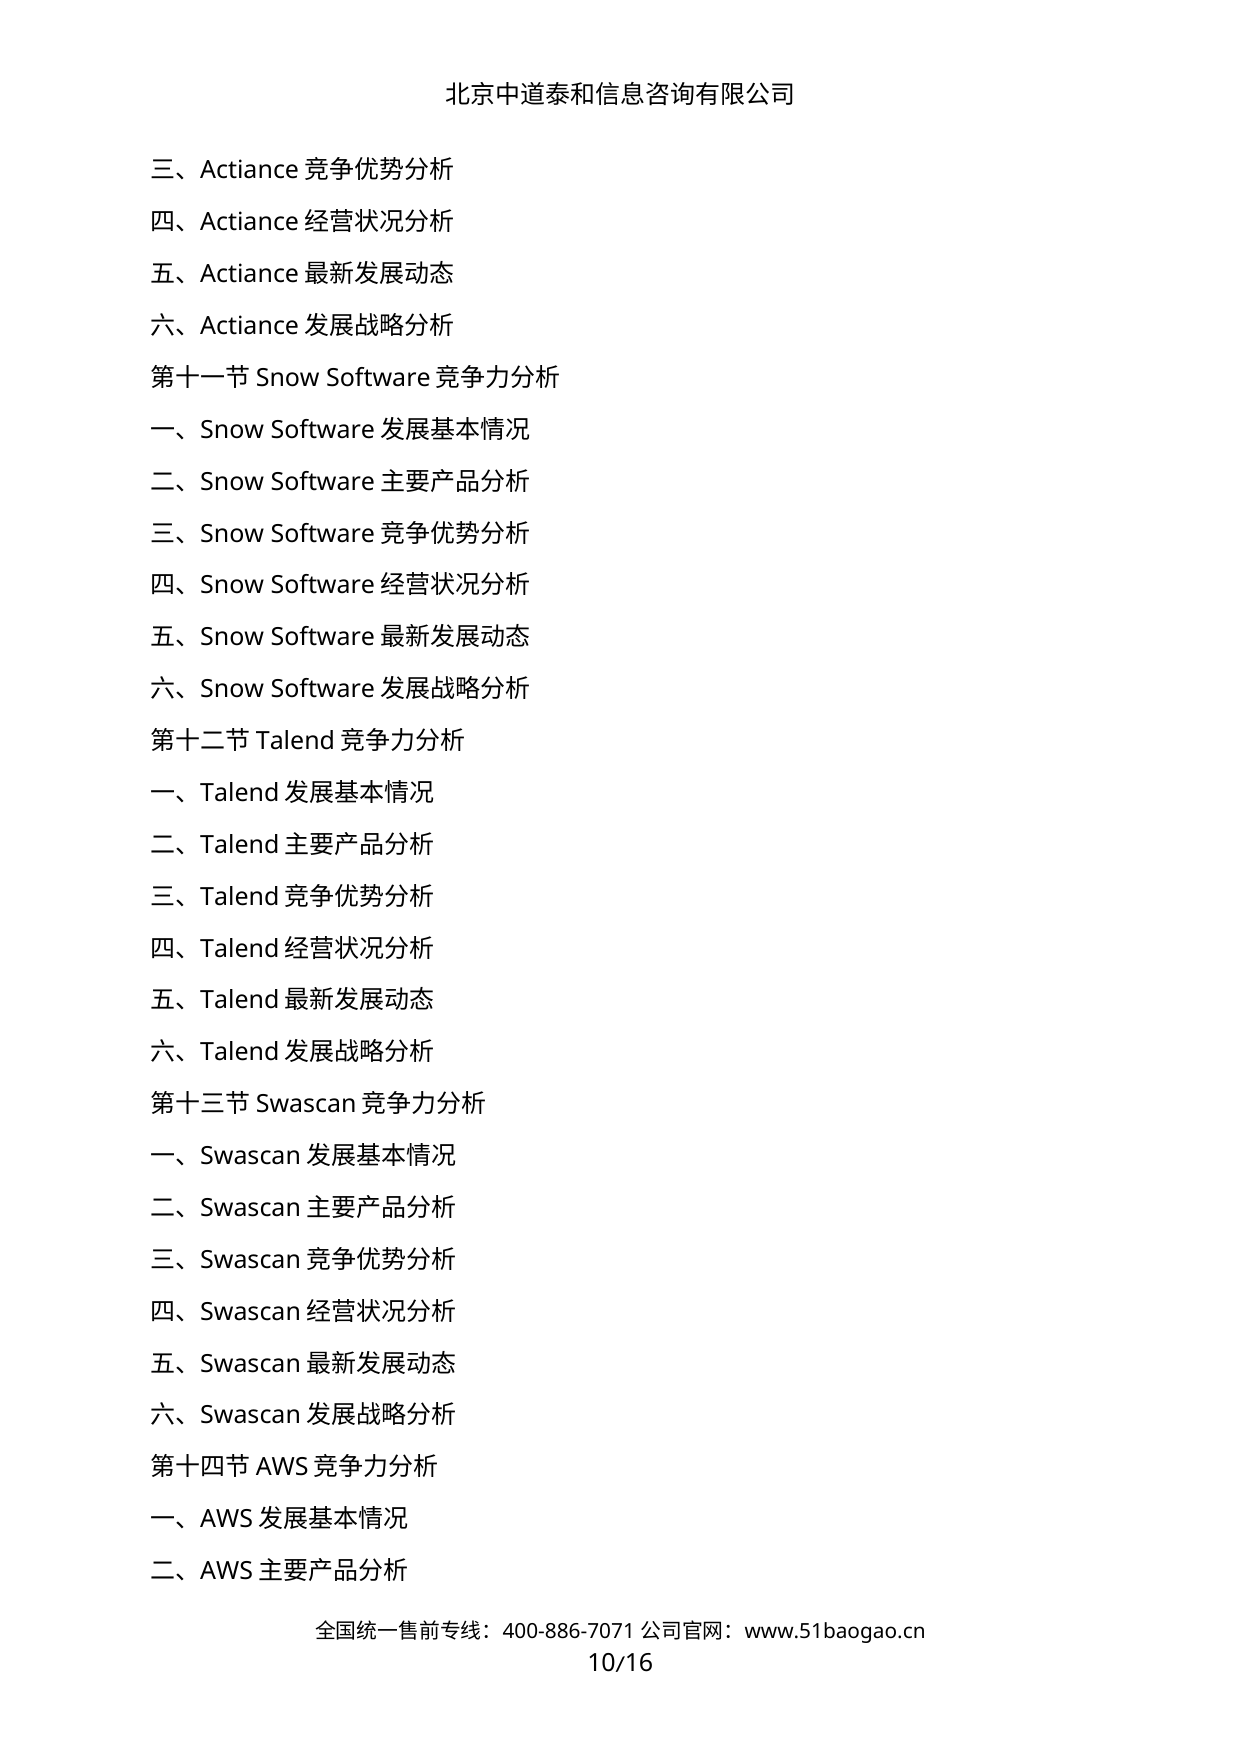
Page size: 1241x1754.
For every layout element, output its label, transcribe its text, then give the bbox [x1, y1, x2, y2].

text 五、Actiance最新发展动态 [150, 254, 1090, 290]
text 二、Snow Software主要产品分析 [150, 461, 1090, 497]
text 三、Swascan竞争优势分析 [150, 1239, 1090, 1276]
text 第十二节 Talend竞争力分析 [150, 721, 1090, 757]
text 四、Snow Software经营状况分析 [150, 565, 1090, 601]
text 一、Talend发展基本情况 [150, 772, 1090, 809]
text 三、Actiance竞争优势分析 [150, 150, 1090, 186]
text 一、Snow Software发展基本情况 [150, 409, 1090, 446]
text 四、Actiance经营状况分析 [150, 202, 1090, 238]
text 五、Snow Software最新发展动态 [150, 617, 1090, 653]
text 第十四节 AWS竞争力分析 [150, 1447, 1090, 1483]
text 三、Talend竞争优势分析 [150, 876, 1090, 912]
text 二、AWS主要产品分析 [150, 1551, 1090, 1587]
text 三、Snow Software竞争优势分析 [150, 513, 1090, 549]
text 四、Talend经营状况分析 [150, 928, 1090, 964]
text 六、Swascan发展战略分析 [150, 1395, 1090, 1431]
text 一、AWS发展基本情况 [150, 1499, 1090, 1535]
text 二、Swascan主要产品分析 [150, 1187, 1090, 1224]
text 一、Swascan发展基本情况 [150, 1136, 1090, 1172]
text 六、Snow Software发展战略分析 [150, 669, 1090, 705]
text 四、Swascan经营状况分析 [150, 1291, 1090, 1327]
text 五、Talend最新发展动态 [150, 980, 1090, 1016]
text 五、Swascan最新发展动态 [150, 1343, 1090, 1379]
text 六、Actiance发展战略分析 [150, 306, 1090, 342]
text 二、Talend主要产品分析 [150, 824, 1090, 861]
text 六、Talend发展战略分析 [150, 1032, 1090, 1068]
text 第十一节 Snow Software竞争力分析 [150, 357, 1090, 394]
text 第十三节 Swascan竞争力分析 [150, 1084, 1090, 1120]
